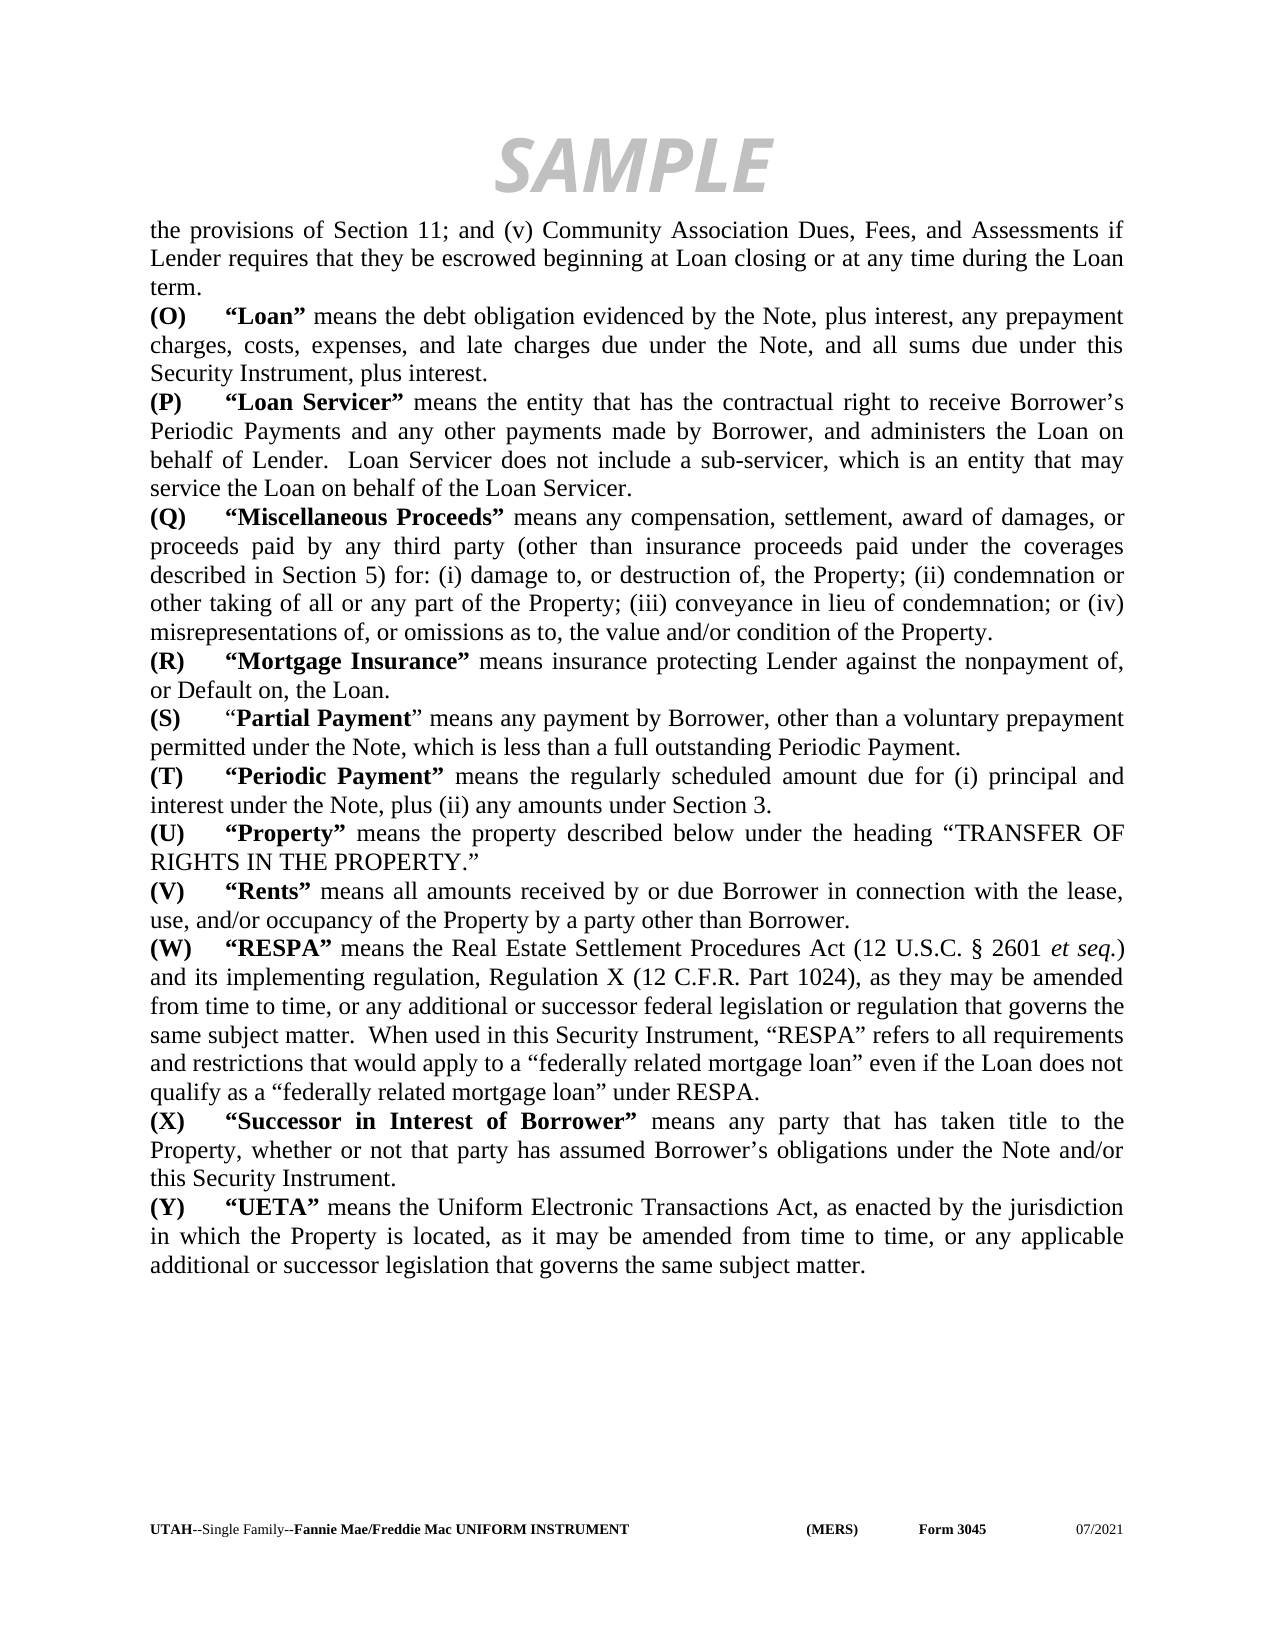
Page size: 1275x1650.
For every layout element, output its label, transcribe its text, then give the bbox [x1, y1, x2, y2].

text (P) “Loan Servicer” means the entity that has the contractual right to receive Borrower’s Periodic Payments and any other payments made by Borrower, and administers the Loan on behalf of Lender. Loan Servicer does not include a sub-servicer, which is an entity that may service the Loan on behalf of the Loan Servicer. [150, 387, 1125, 502]
text (T) “Periodic Payment” means the regularly scheduled amount due for (i) principal and interest under the Note, plus (ii) any amounts under Section 3. [150, 761, 1125, 818]
text (V) “Rents” means all amounts received by or due Borrower in connection with the lease, use, and/or occupancy of the Property by a party other than Borrower. [150, 876, 1125, 933]
text (Y) “UETA” means the Uniform Electronic Transactions Act, as enacted by the jurisdiction in which the Property is located, as it may be amended from time to time, or any applicable additional or successor legislation that governs the same subject matter. [150, 1192, 1125, 1278]
text (S) “Partial Payment” means any payment by Borrower, other than a voluntary prepayment permitted under the Note, which is less than a full outstanding Periodic Payment. [150, 703, 1125, 761]
text (X) “Successor in Interest of Borrower” means any party that has taken title to the Property, whether or not that party has assumed Borrower’s obligations under the Note and/or this Security Instrument. [150, 1106, 1125, 1192]
text (O) “Loan” means the debt obligation evidenced by the Note, plus interest, any prepayment charges, costs, expenses, and late charges due under the Note, and all sums due under this Security Instrument, plus interest. [150, 301, 1125, 387]
text (R) “Mortgage Insurance” means insurance protecting Lender against the nonpayment of, or Default on, the Loan. [150, 646, 1125, 703]
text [150, 215, 1125, 301]
text (Q) “Miscellaneous Proceeds” means any compensation, settlement, award of damages, or proceeds paid by any third party (other than insurance proceeds paid under the coverages described in Section 5) for: (i) damage to, or destruction of, the Property; (ii) condemnation or other taking of all or any part of the Property; (iii) conveyance in lieu of condemnation; or (iv) misrepresentations of, or omissions as to, the value and/or condition of the Property. [150, 502, 1125, 646]
text (U) “Property” means the property described below under the heading “Transfer of Rights in the Property.” [150, 818, 1125, 876]
text (W) “RESPA” means the Real Estate Settlement Procedures Act (12 U.S.C. § 2601 et seq.) and its implementing regulation, Regulation X (12 C.F.R. Part 1024), as they may be amended from time to time, or any additional or successor federal legislation or regulation that governs the same subject matter. When used in this Security Instrument, “RESPA” refers to all requirements and restrictions that would apply to a “federally related mortgage loan” even if the Loan does not qualify as a “federally related mortgage loan” under RESPA. [150, 933, 1125, 1106]
